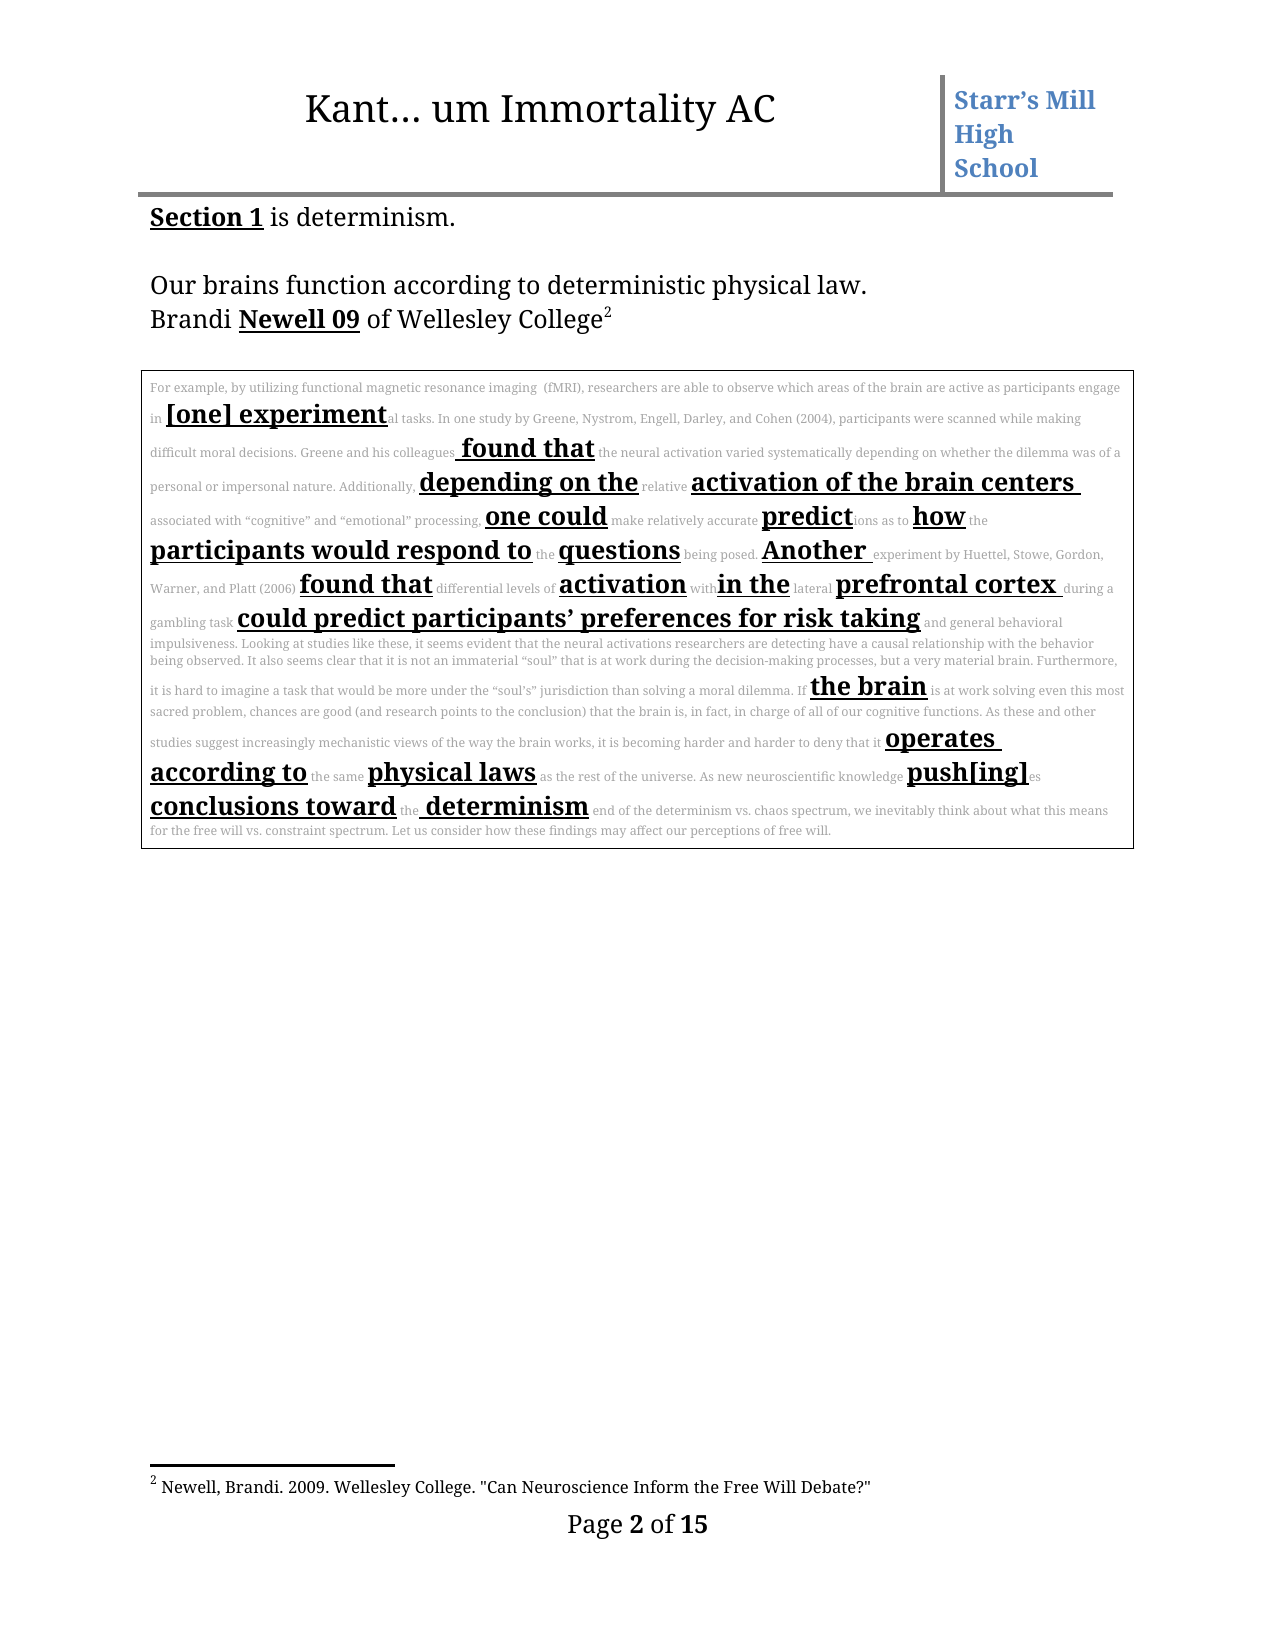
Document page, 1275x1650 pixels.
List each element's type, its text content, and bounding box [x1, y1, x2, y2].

text Section 1 is determinism. [150, 200, 1125, 234]
text Brandi Newell 09 of Wellesley College [150, 302, 1125, 336]
text For example, by utilizing functional magnetic resonance imaging (fMRI), researchers are able to observe which areas of the brain are active as participants engage in [one] experimental tasks. In one study by Greene, Nystrom, Engell, Darley, and Cohen (2004), participants were scanned while making difficult moral decisions. Greene and his colleagues found that the neural activation varied systematically depending on whether the dilemma was of a personal or impersonal nature. Additionally, depending on the relative activation of the brain centers associated with “cognitive” and “emotional” processing, one could make relatively accurate predictions as to how the participants would respond to the questions being posed. Another experiment by Huettel, Stowe, Gordon, Warner, and Platt (2006) found that differential levels of activation within the lateral prefrontal cortex during a gambling task could predict participants’ preferences for risk taking and general behavioral impulsiveness. Looking at studies like these, it seems evident that the neural activations researchers are detecting have a causal relationship with the behavior being observed. It also seems clear that it is not an immaterial “soul” that is at work during the decision-making processes, but a very material brain. Furthermore, it is hard to imagine a task that would be more under the “soul’s” jurisdiction than solving a moral dilemma. If the brain is at work solving even this most sacred problem, chances are good (and research points to the conclusion) that the brain is, in fact, in charge of all of our cognitive functions. As these and other studies suggest increasingly mechanistic views of the way the brain works, it is becoming harder and harder to deny that it operates according to the same physical laws as the rest of the universe. As new neuroscientific knowledge push[ing]es conclusions toward the determinism end of the determinism vs. chaos spectrum, we inevitably think about what this means for the free will vs. constraint spectrum. Let us consider how these findings may affect our perceptions of free will. [142, 371, 1133, 848]
text Our brains function according to deterministic physical law. [150, 268, 1125, 302]
